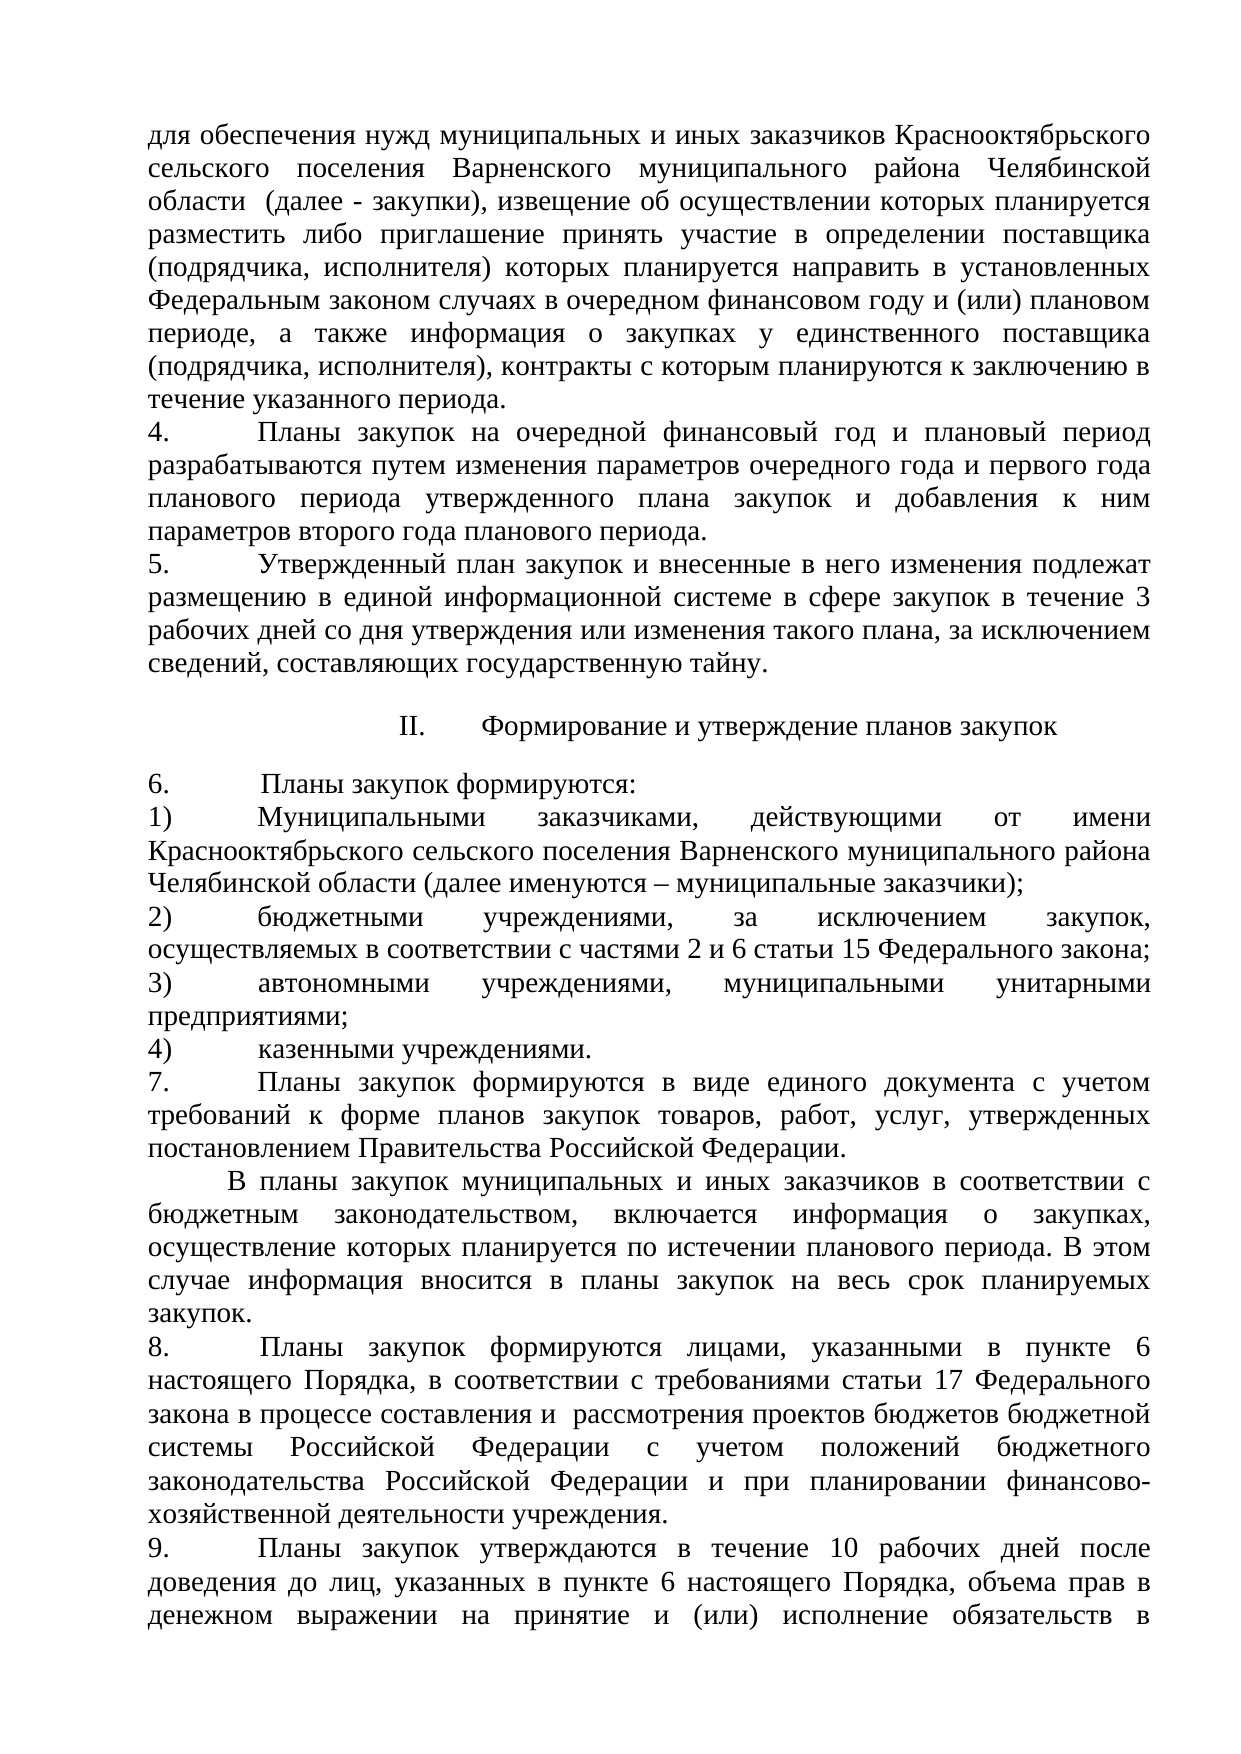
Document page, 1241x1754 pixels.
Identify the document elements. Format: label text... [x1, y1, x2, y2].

list Планы закупок формируются в виде единого документа с учетом требований к форме планов закупок товаров, работ, услуг, утвержденных постановлением Правительства Российской Федерации. [148, 1065, 1152, 1164]
list Формирование и утверждение планов закупок [399, 712, 1152, 742]
list казенными учреждениями. [148, 1032, 1152, 1065]
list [148, 1530, 1152, 1631]
list Планы закупок на очередной финансовый год и плановый период разрабатываются путем изменения параметров очередного года и первого года планового периода утвержденного плана закупок и добавления к ним параметров второго года планового периода. [148, 415, 1152, 547]
list Муниципальными заказчиками, действующими от имени Краснооктябрьского сельского поселения Варненского муниципального района Челябинской области (далее именуются – муниципальные заказчики); [148, 801, 1152, 899]
list бюджетными учреждениями, за исключением закупок, осуществляемых в соответствии с частями 2 и 6 статьи 15 Федерального закона; [148, 899, 1152, 966]
list Планы закупок формируются: [148, 767, 1152, 801]
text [148, 118, 1152, 415]
list Планы закупок формируются лицами, указанными в пункте 6 настоящего Порядка, в соответствии с требованиями статьи 17 Федерального закона в процессе составления и рассмотрения проектов бюджетов бюджетной системы Российской Федерации с учетом положений бюджетного законодательства Российской Федерации и при планировании финансово-хозяйственной деятельности учреждения. [148, 1329, 1152, 1530]
list автономными учреждениями, муниципальными унитарными предприятиями; [148, 966, 1152, 1032]
list Утвержденный план закупок и внесенные в него изменения подлежат размещению в единой информационной системе в сфере закупок в течение 3 рабочих дней со дня утверждения или изменения такого плана, за исключением сведений, составляющих государственную тайну. [148, 547, 1152, 679]
text В планы закупок муниципальных и иных заказчиков в соответствии с бюджетным законодательством, включается информация о закупках, осуществление которых планируется по истечении планового периода. В этом случае информация вносится в планы закупок на весь срок планируемых закупок. [148, 1164, 1152, 1329]
